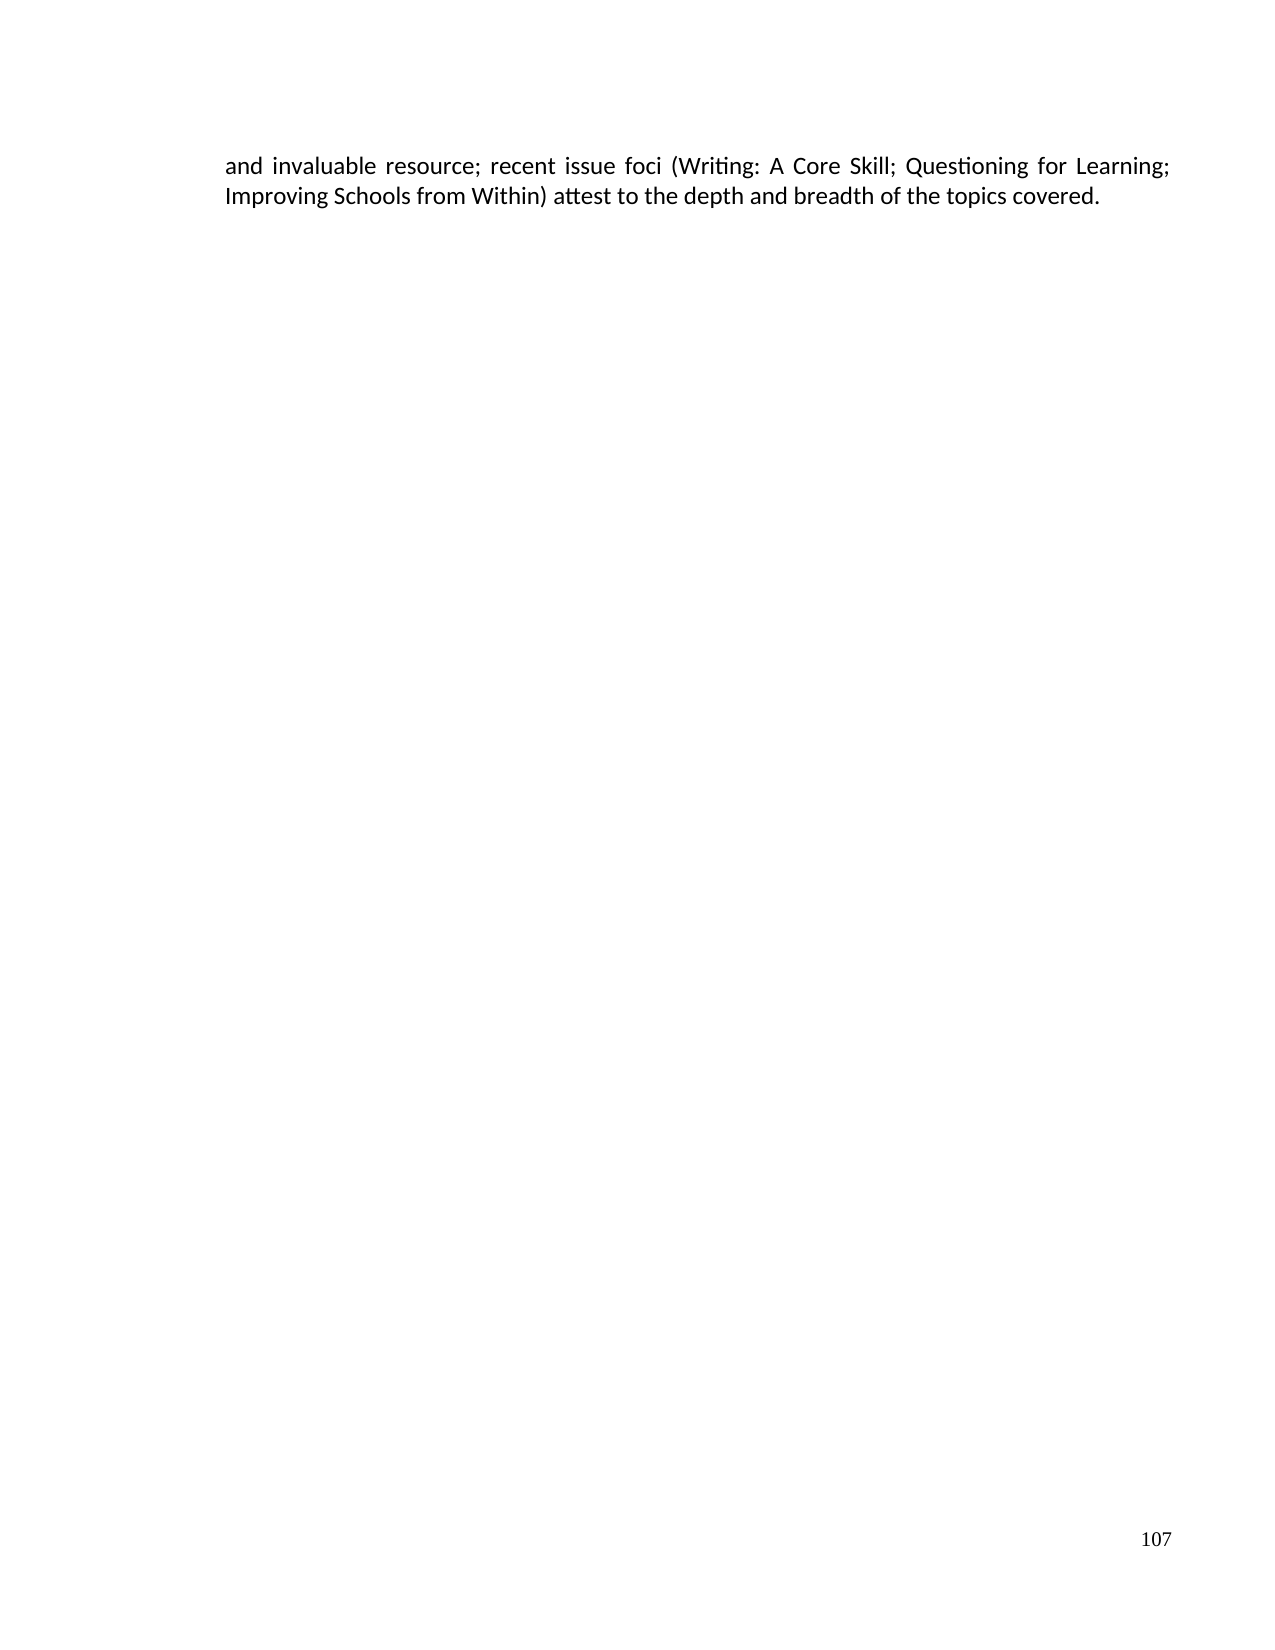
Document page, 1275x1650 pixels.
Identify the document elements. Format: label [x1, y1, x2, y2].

text [225, 150, 1172, 211]
